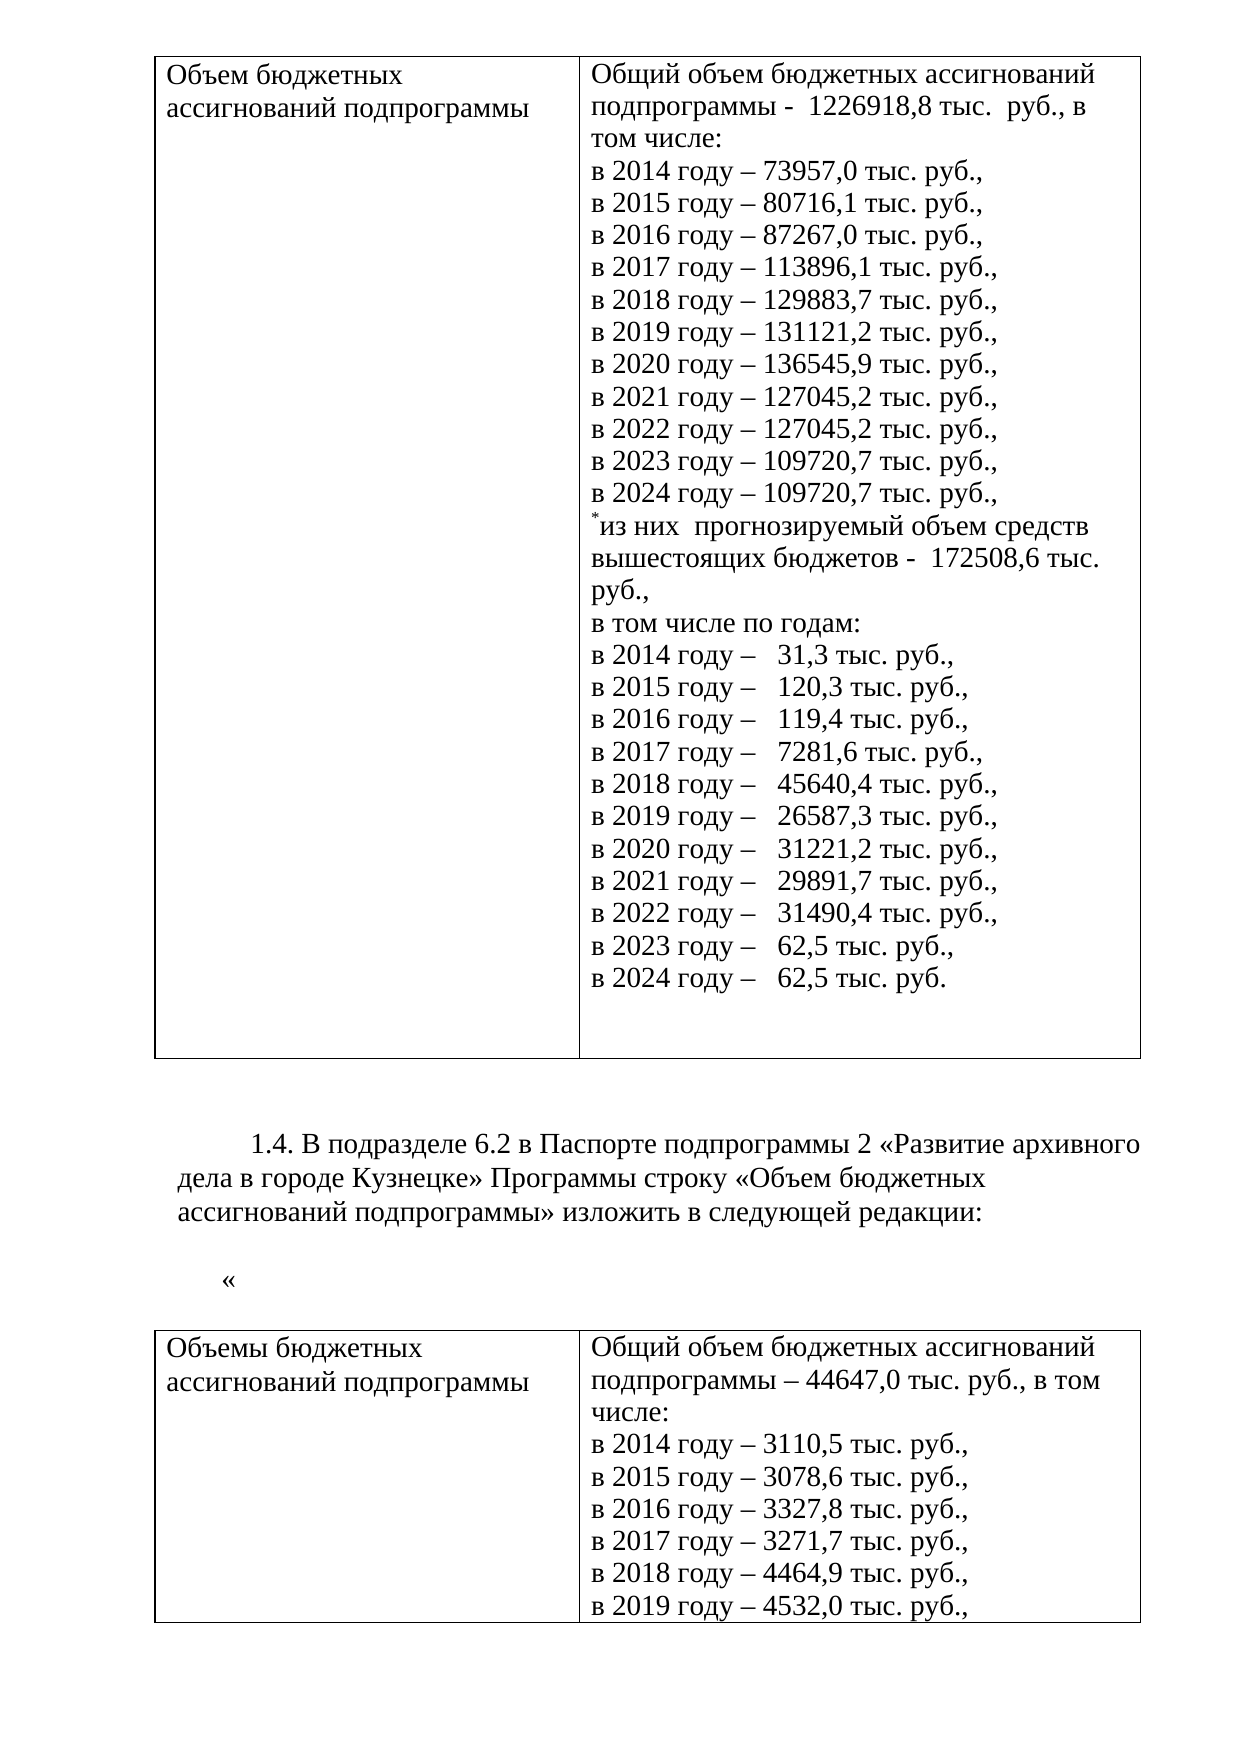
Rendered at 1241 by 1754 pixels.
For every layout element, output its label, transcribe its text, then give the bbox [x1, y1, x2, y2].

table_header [156, 1331, 579, 1622]
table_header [580, 1331, 1140, 1622]
text 1.4. В подразделе 6.2 в Паспорте подпрограммы 2 «Развитие архивного дела в городе Кузнецке» Программы строку «Объем бюджетных ассигнований подпрограммы» изложить в следующей редакции: [177, 1127, 1152, 1228]
table_header Общий объем бюджетных ассигнований подпрограммы - 1226918,8 тыс. руб., в том числе: в 2014 году – 73957,0 тыс. руб., в 2015 году – 80716,1 тыс. руб., в 2016 году – 87267,0 тыс. руб., в 2017 году – 113896,1 тыс. руб., в 2018 году – 129883,7 тыс. руб., в 2019 году – 131121,2 тыс. руб., в 2020 году – 136545,9 тыс. руб., в 2021 году – 127045,2 тыс. руб., в 2022 году – 127045,2 тыс. руб., в 2023 году – 109720,7 тыс. руб., в 2024 году – 109720,7 тыс. руб., *из них прогнозируемый объем средств вышестоящих бюджетов - 172508,6 тыс. руб., в том числе по годам: в 2014 году – 31,3 тыс. руб., в 2015 году – 120,3 тыс. руб., в 2016 году – 119,4 тыс. руб., в 2017 году – 7281,6 тыс. руб., в 2018 году – 45640,4 тыс. руб., в 2019 году – 26587,3 тыс. руб., в 2020 году – 31221,2 тыс. руб., в 2021 году – 29891,7 тыс. руб., в 2022 году – 31490,4 тыс. руб., в 2023 году – 62,5 тыс. руб., в 2024 году – 62,5 тыс. руб. [580, 57, 1140, 1058]
table_header Объем бюджетных ассигнований подпрограммы [156, 57, 579, 1058]
text « [177, 1262, 1152, 1296]
